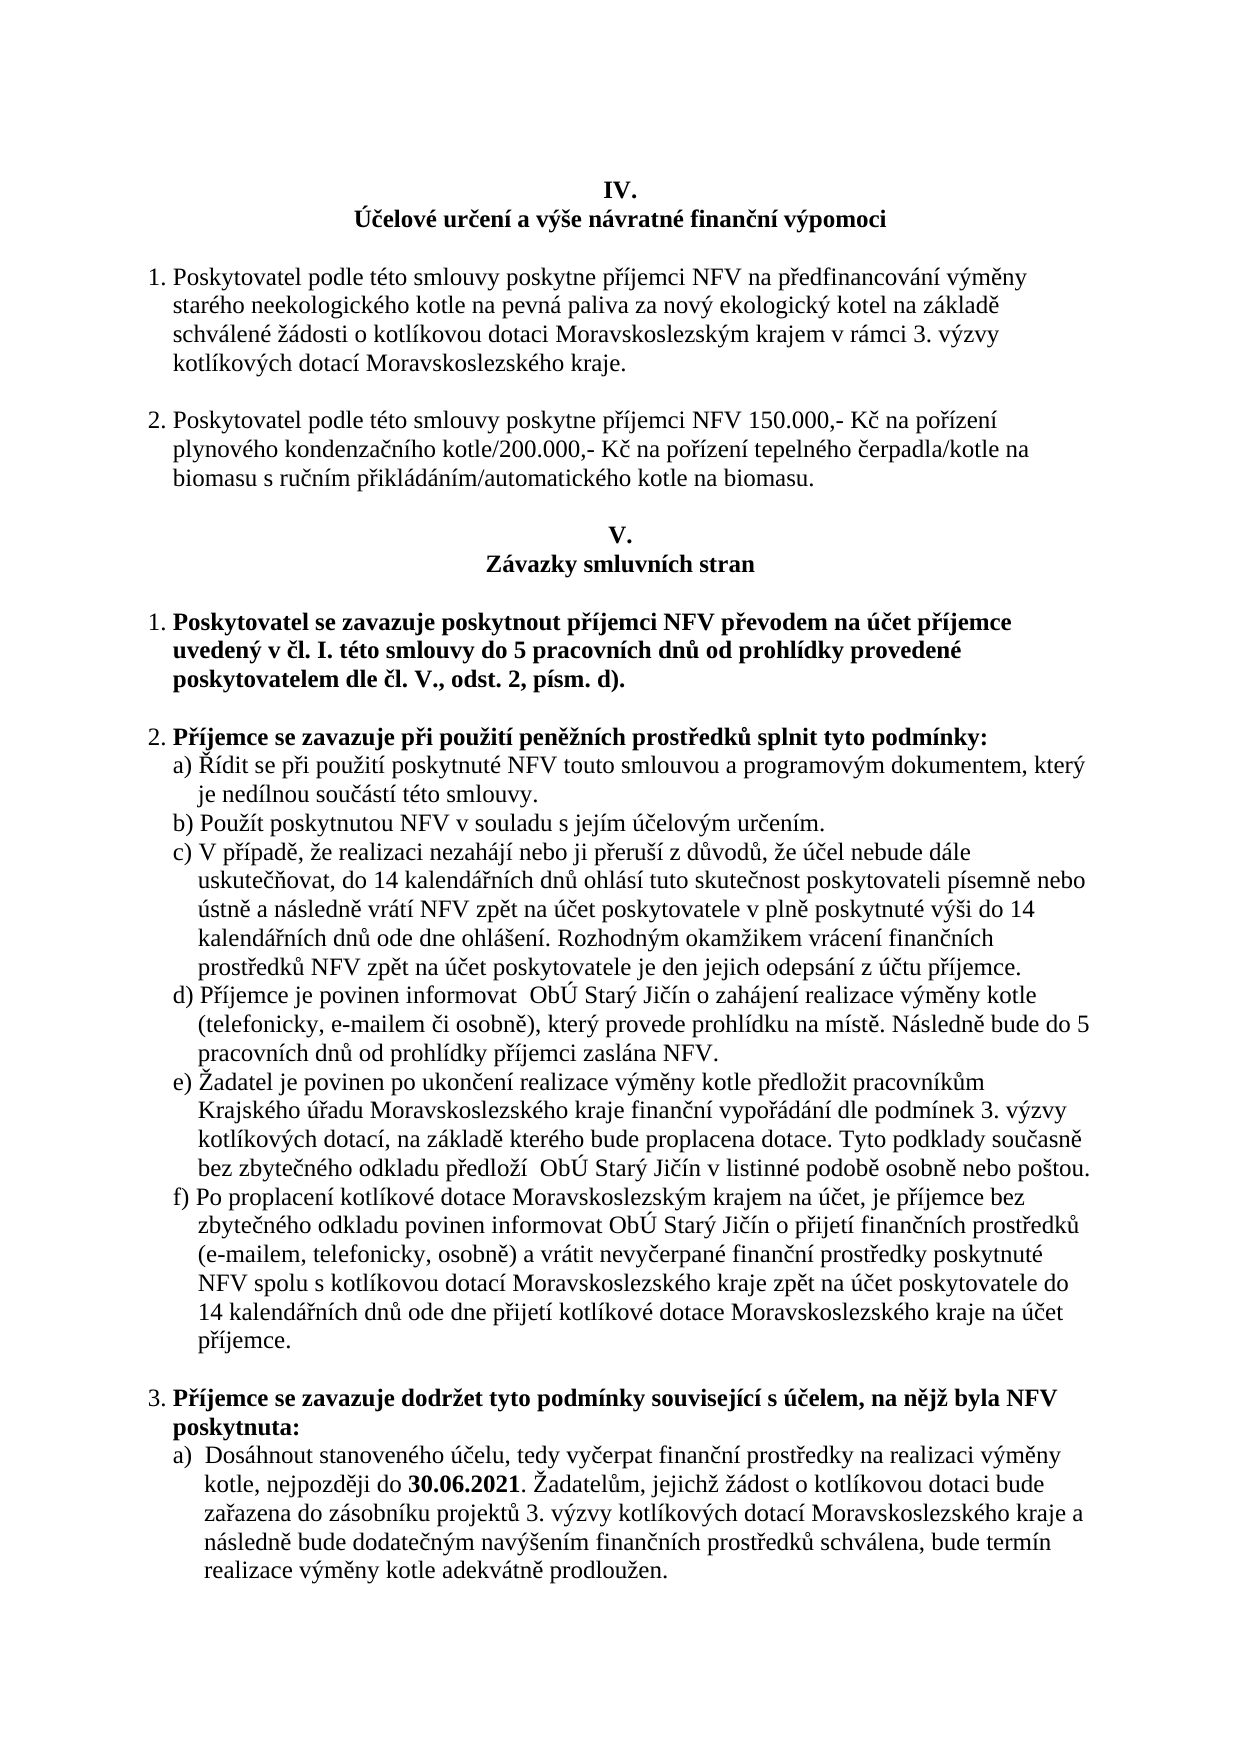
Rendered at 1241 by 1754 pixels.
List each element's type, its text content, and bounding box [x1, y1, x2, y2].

text kotle, nejpozději do 30.06.2021. Žadatelům, jejichž žádost o kotlíkovou dotaci bude [148, 1469, 1093, 1498]
text b) Použít poskytnutou NFV v souladu s jejím účelovým určením. [148, 808, 1093, 837]
text poskytovatelem dle čl. V., odst. 2, písm. d). [148, 664, 1093, 693]
text 2. Poskytovatel podle této smlouvy poskytne příjemci NFV 150.000,- Kč na pořízení [148, 406, 1093, 434]
text plynového kondenzačního kotle/200.000,- Kč na pořízení tepelného čerpadla/kotle na [148, 434, 1093, 463]
text realizace výměny kotle adekvátně prodloužen. [148, 1556, 1093, 1584]
text IV. [148, 176, 1093, 204]
text poskytnuta: [148, 1412, 1093, 1441]
text kotlíkových dotací, na základě kterého bude proplacena dotace. Tyto podklady současně [148, 1124, 1093, 1153]
text Účelové určení a výše návratné finanční výpomoci [148, 204, 1093, 233]
text pracovních dnů od prohlídky příjemci zaslána NFV. [148, 1038, 1093, 1067]
text uskutečňovat, do 14 kalendářních dnů ohlásí tuto skutečnost poskytovateli písemně nebo [173, 866, 1093, 894]
text V. [148, 521, 1093, 549]
text zařazena do zásobníku projektů 3. výzvy kotlíkových dotací Moravskoslezského kraje a [148, 1498, 1093, 1527]
text 2. Příjemce se zavazuje při použití peněžních prostředků splnit tyto podmínky: [148, 722, 1093, 751]
text 1. Poskytovatel podle této smlouvy poskytne příjemci NFV na předfinancování výměny [148, 262, 1093, 291]
text a) Řídit se při použití poskytnuté NFV touto smlouvou a programovým dokumentem, který [173, 751, 1093, 779]
text uvedený v čl. I. této smlouvy do 5 pracovních dnů od prohlídky provedené [148, 636, 1093, 664]
text a) Dosáhnout stanoveného účelu, tedy vyčerpat finanční prostředky na realizaci výměny [148, 1441, 1093, 1469]
text (telefonicky, e-mailem či osobně), který provede prohlídku na místě. Následně bude do 5 [148, 1009, 1093, 1038]
text prostředků NFV zpět na účet poskytovatele je den jejich odepsání z účtu příjemce. [173, 952, 1093, 981]
text c) V případě, že realizaci nezahájí nebo ji přeruší z důvodů, že účel nebude dále [173, 837, 1093, 866]
text zbytečného odkladu povinen informovat ObÚ Starý Jičín o přijetí finančních prostředků [148, 1211, 1093, 1239]
text příjemce. [148, 1326, 1093, 1354]
text f) Po proplacení kotlíkové dotace Moravskoslezským krajem na účet, je příjemce bez [148, 1182, 1093, 1211]
text starého neekologického kotle na pevná paliva za nový ekologický kotel na základě [148, 291, 1093, 319]
text ústně a následně vrátí NFV zpět na účet poskytovatele v plně poskytnuté výši do 14 [173, 894, 1093, 923]
text kotlíkových dotací Moravskoslezského kraje. [148, 348, 1093, 377]
text kalendářních dnů ode dne ohlášení. Rozhodným okamžikem vrácení finančních [173, 923, 1093, 952]
text schválené žádosti o kotlíkovou dotaci Moravskoslezským krajem v rámci 3. výzvy [148, 319, 1093, 348]
text e) Žadatel je povinen po ukončení realizace výměny kotle předložit pracovníkům [148, 1067, 1093, 1096]
text Krajského úřadu Moravskoslezského kraje finanční vypořádání dle podmínek 3. výzvy [148, 1096, 1093, 1124]
text 14 kalendářních dnů ode dne přijetí kotlíkové dotace Moravskoslezského kraje na účet [148, 1297, 1093, 1326]
text NFV spolu s kotlíkovou dotací Moravskoslezského kraje zpět na účet poskytovatele do [148, 1268, 1093, 1297]
text následně bude dodatečným navýšením finančních prostředků schválena, bude termín [148, 1527, 1093, 1556]
text (e-mailem, telefonicky, osobně) a vrátit nevyčerpané finanční prostředky poskytnuté [148, 1239, 1093, 1268]
text bez zbytečného odkladu předloží ObÚ Starý Jičín v listinné podobě osobně nebo poštou. [148, 1153, 1093, 1182]
text 1. Poskytovatel se zavazuje poskytnout příjemci NFV převodem na účet příjemce [148, 607, 1093, 636]
text Závazky smluvních stran [148, 549, 1093, 578]
text d) Příjemce je povinen informovat ObÚ Starý Jičín o zahájení realizace výměny kotle [148, 981, 1093, 1009]
text je nedílnou součástí této smlouvy. [173, 779, 1093, 808]
text 3. Příjemce se zavazuje dodržet tyto podmínky související s účelem, na nějž byla NFV [148, 1383, 1093, 1412]
text biomasu s ručním přikládáním/automatického kotle na biomasu. [148, 463, 1093, 492]
